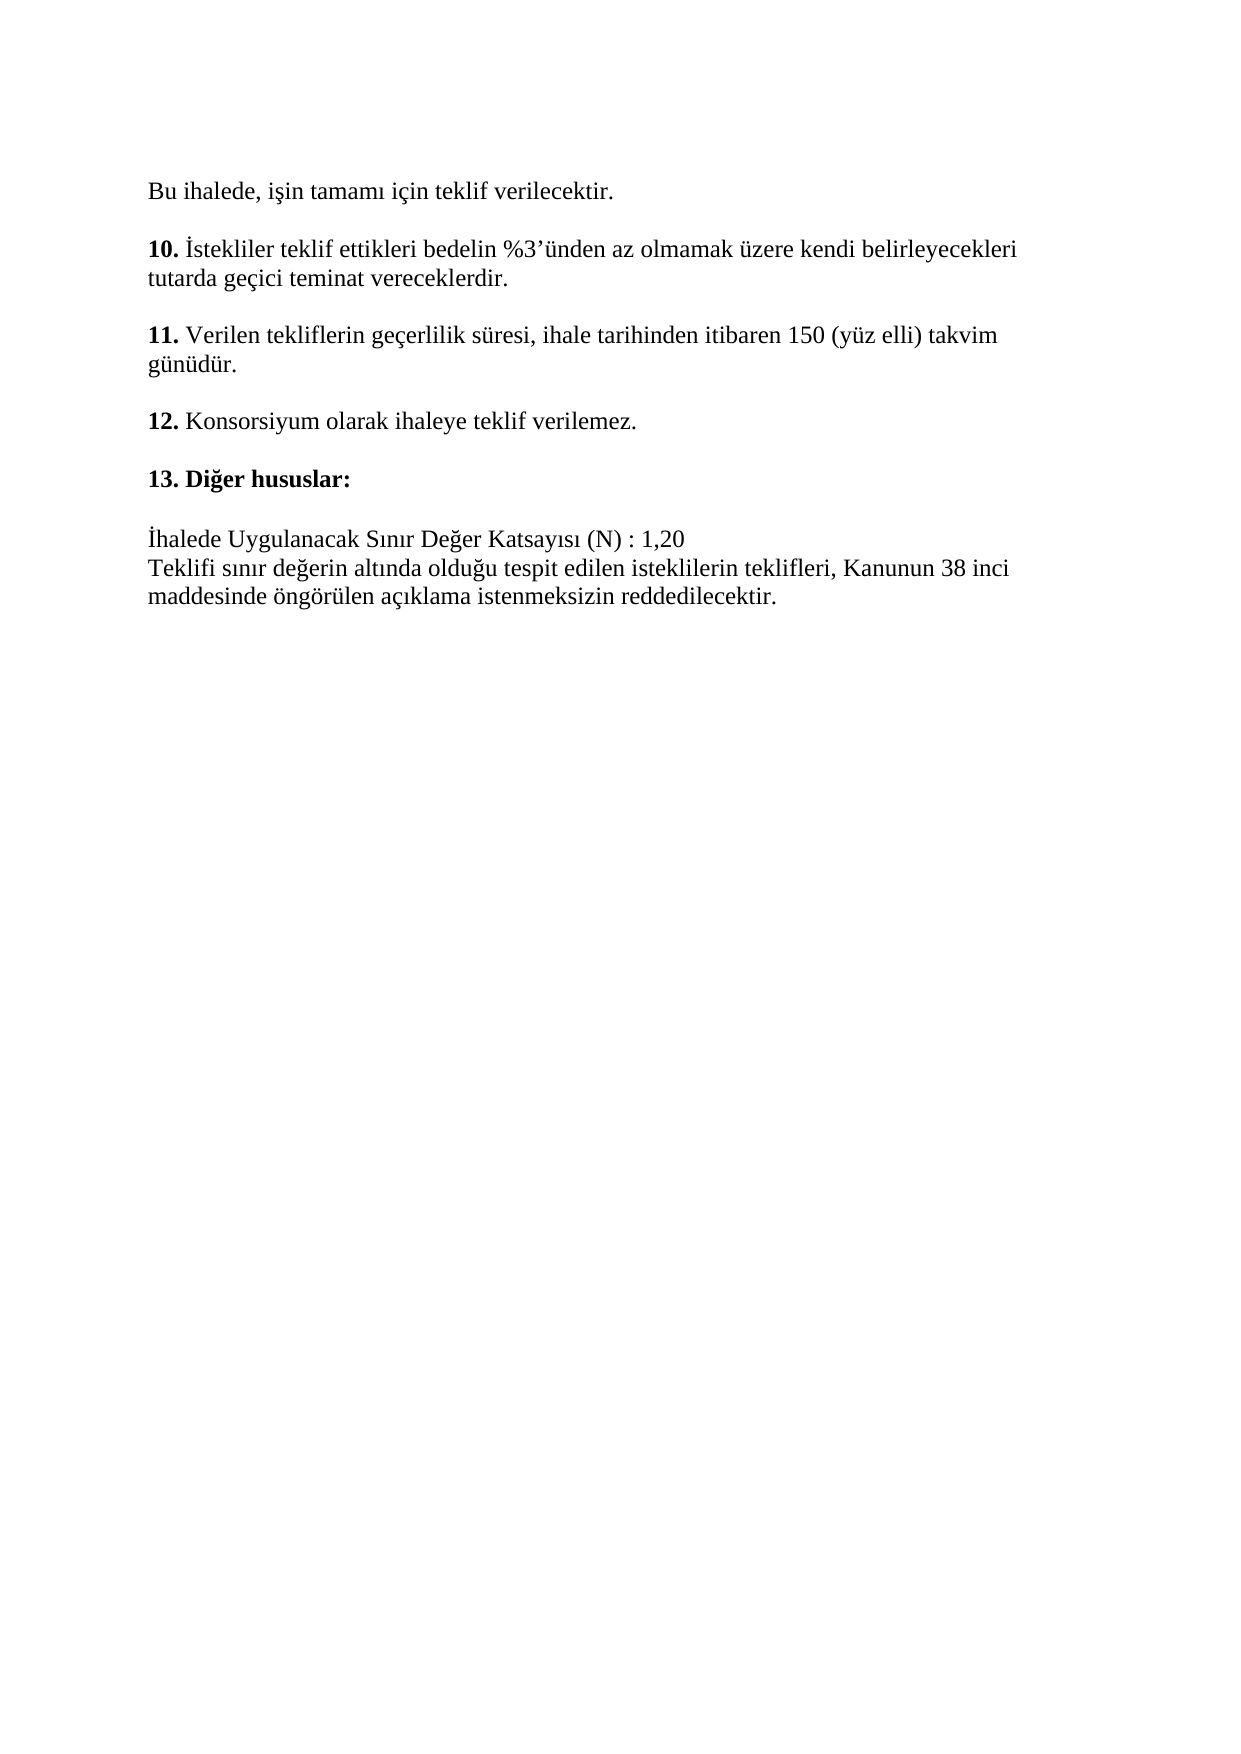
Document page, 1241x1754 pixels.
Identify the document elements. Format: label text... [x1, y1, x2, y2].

text İhalede Uygulanacak Sınır Değer Katsayısı (N) : 1,20 Teklifi sınır değerin altında olduğu tespit edilen isteklilerin teklifleri, Kanunun 38 inci maddesinde öngörülen açıklama istenmeksizin reddedilecektir. [148, 524, 1093, 610]
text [148, 148, 1093, 493]
